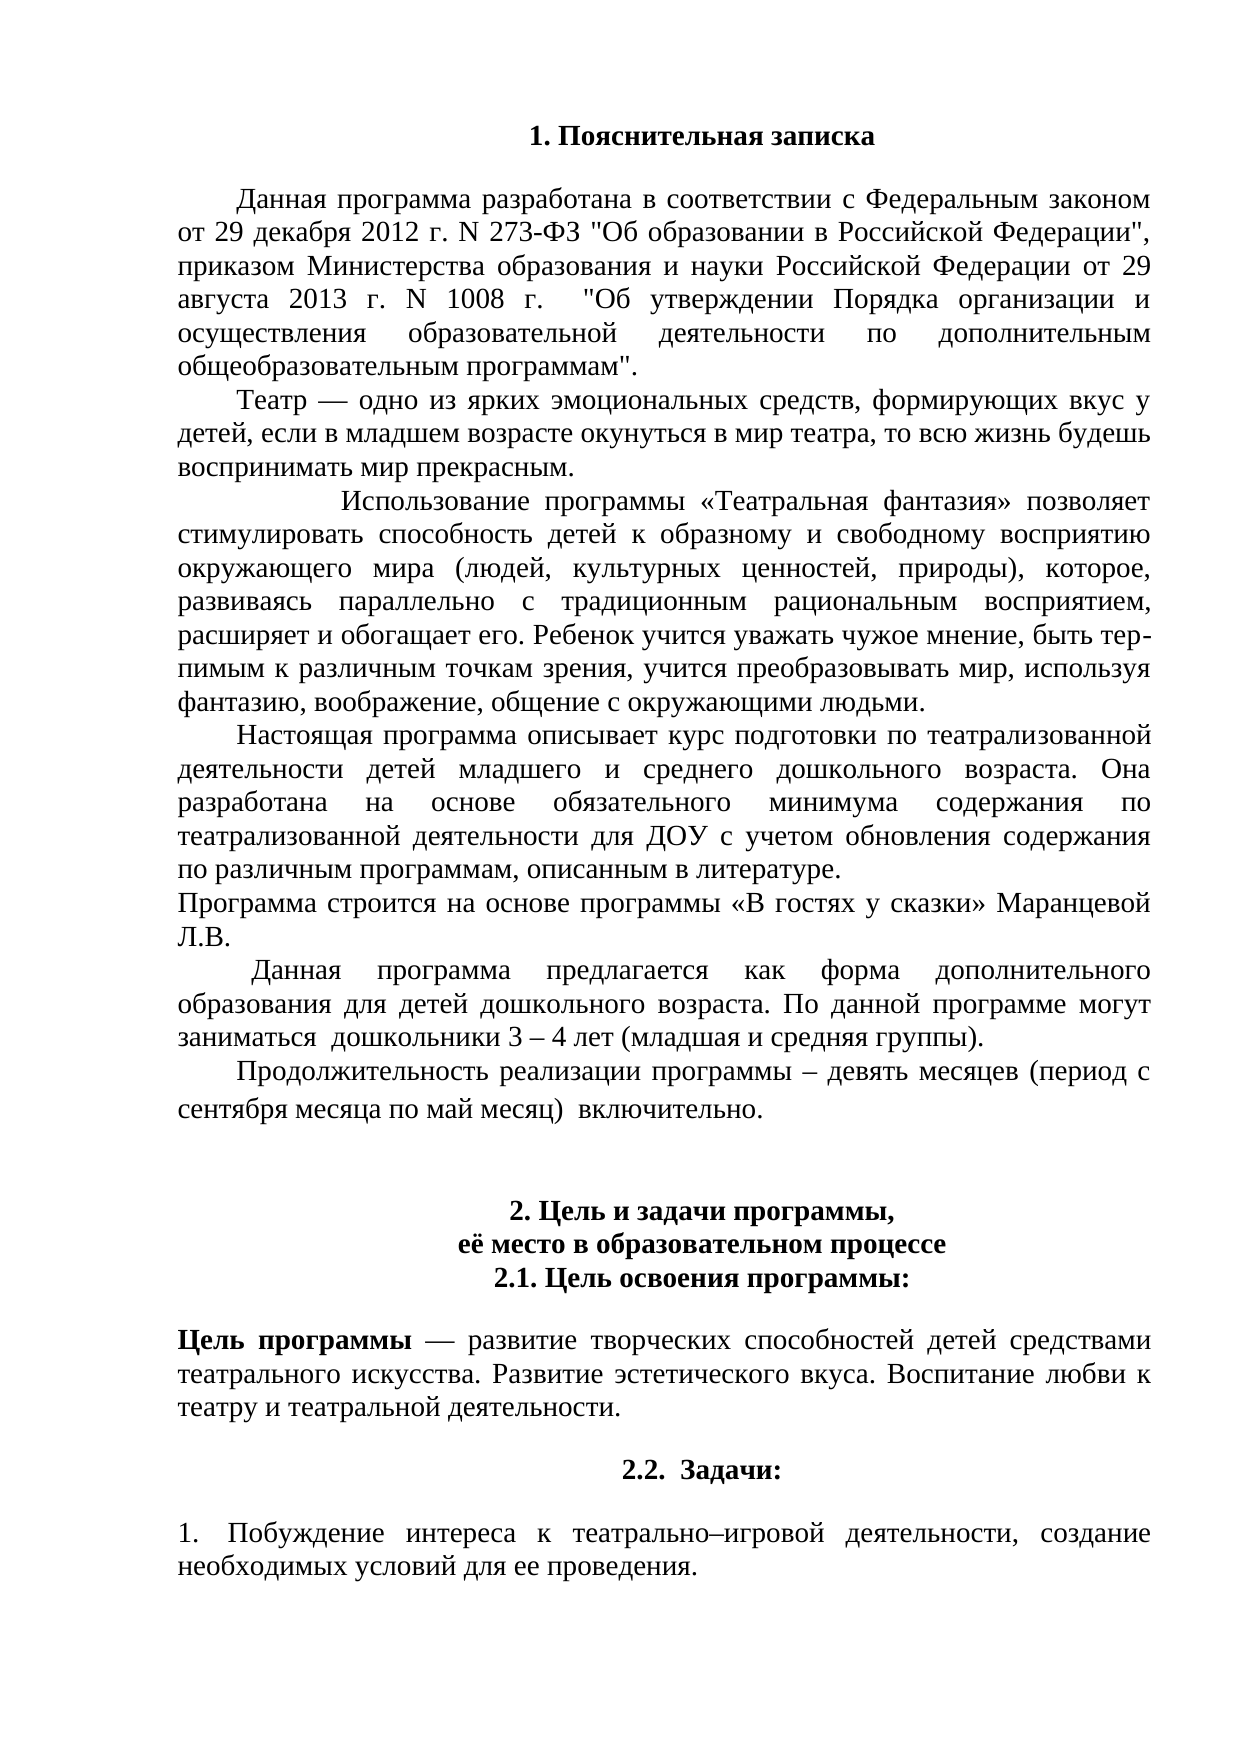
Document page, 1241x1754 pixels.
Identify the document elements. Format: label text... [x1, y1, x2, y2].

text Продолжительность реализации программы – девять месяцев (период с сентября месяца по май месяц) включительно. [177, 1053, 1152, 1125]
list 2.2. Задачи: [252, 1452, 1152, 1486]
list 1. Пояснительная записка [252, 118, 1152, 152]
text Использование программы «Театральная фантазия» позволяет стимулировать способность детей к образному и свободному восприятию окружающего мира (людей, культурных ценностей, природы), которое, развиваясь параллельно с традиционным рациональным восприятием, расширяет и обогащает его. Ребенок учится уважать чужое мнение, быть терпимым к различным точкам зрения, учится преобразовывать мир, используя фантазию, воображение, общение с окружающими людьми. [177, 483, 1152, 717]
list её место в образовательном процессе [252, 1226, 1152, 1260]
list 2. Цель и задачи программы, [252, 1193, 1152, 1226]
text 1. Побуждение интереса к театрально–игровой деятельности, создание необходимых условий для ее проведения. [177, 1515, 1152, 1582]
text Данная программа разработана в соответствии с Федеральным законом от 29 декабря 2012 г. N 273-ФЗ "Об образовании в Российской Федерации", приказом Министерства образования и науки Российской Федерации от 29 августа 2013 г. N 1008 г. "Об утверждении Порядка организации и осуществления образовательной деятельности по дополнительным общеобразовательным программам". [177, 181, 1152, 382]
text Программа строится на основе программы «В гостях у сказки» Маранцевой Л.В. [177, 885, 1152, 952]
text Театр — одно из ярких эмоциональных средств, формирующих вкус у детей, если в младшем возрасте окунуться в мир театра, то всю жизнь будешь воспринимать мир прекрасным. [177, 382, 1152, 483]
text Данная программа предлагается как форма дополнительного образования для детей дошкольного возраста. По данной программе могут заниматься дошкольники 3 – 4 лет (младшая и средняя группы). [177, 952, 1152, 1053]
text Настоящая программа описывает курс подготовки по театрализованной деятельности детей младшего и среднего дошкольного возраста. Она разработана на основе обязательного минимума содержания по театрализованной деятельности для ДОУ с учетом обновления содержания по различным программам, описанным в литературе. [177, 717, 1152, 885]
list 2.1. Цель освоения программы: [252, 1260, 1152, 1293]
text Цель программы — развитие творческих способностей детей средствами театрального искусства. Развитие эстетического вкуса. Воспитание любви к театру и театральной деятельности. [177, 1322, 1152, 1423]
